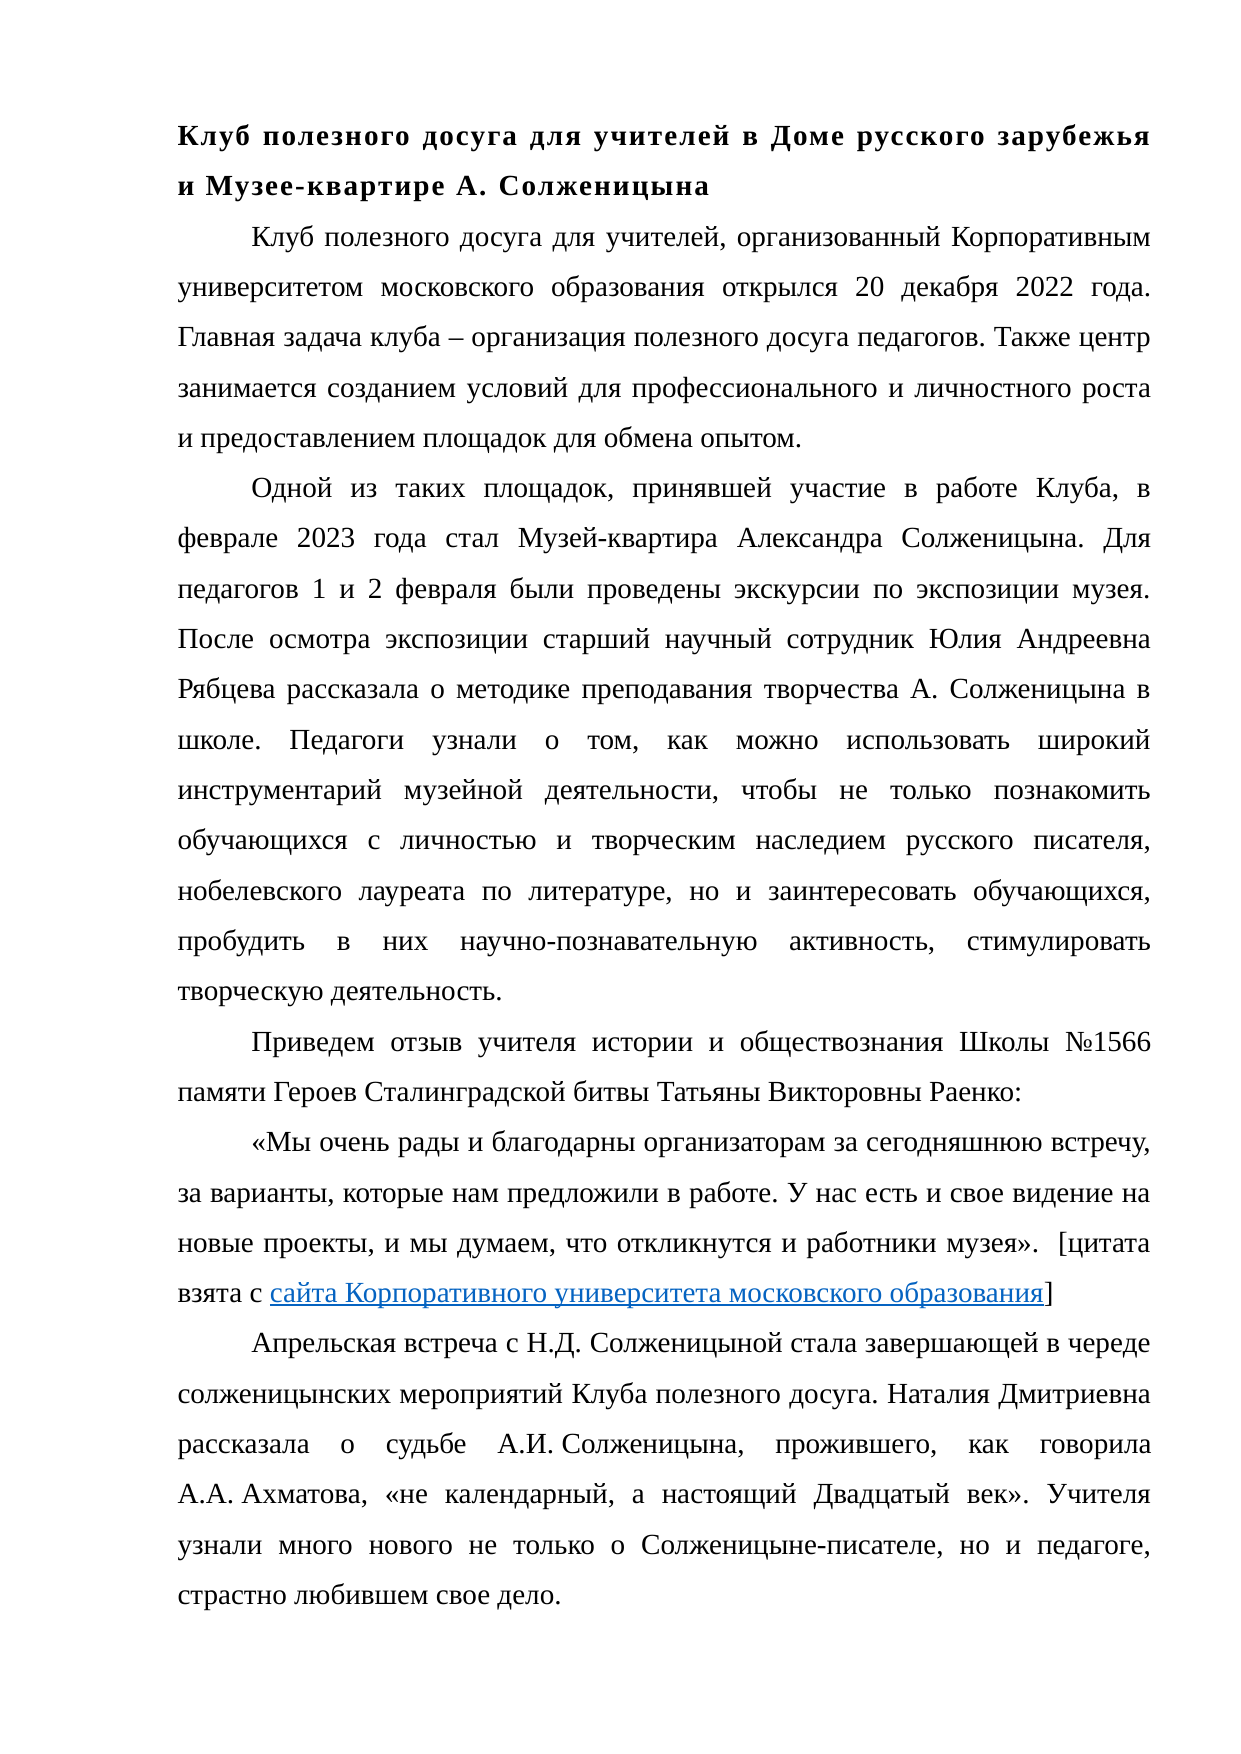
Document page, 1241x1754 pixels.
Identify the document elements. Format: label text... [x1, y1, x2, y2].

text Клуб полезного досуга для учителей, организованный Корпоративным университетом московского образования открылся 20 декабря 2022 года. Главная задача клуба – организация полезного досуга педагогов. Также центр занимается созданием условий для профессионального и личностного роста и предоставлением площадок для обмена опытом. [177, 219, 1152, 453]
text Апрельская встреча с Н.Д. Солженицыной стала завершающей в череде солженицынских мероприятий Клуба полезного досуга. Наталия Дмитриевна рассказала о судьбе А.И. Солженицына, прожившего, как говорила А.А. Ахматова, «не календарный, а настоящий Двадцатый век». Учителя узнали много нового не только о Солженицыне-писателе, но и педагоге, страстно любившем свое дело. [177, 1326, 1152, 1611]
text Одной из таких площадок, принявшей участие в работе Клуба, в феврале 2023 года стал Музей-квартира Александра Солженицына. Для педагогов 1 и 2 февраля были проведены экскурсии по экспозиции музея. После осмотра экспозиции старший научный сотрудник Юлия Андреевна Рябцева рассказала о методике преподавания творчества А. Солженицына в школе. Педагоги узнали о том, как можно использовать широкий инструментарий музейной деятельности, чтобы не только познакомить обучающихся с личностью и творческим наследием русского писателя, нобелевского лауреата по литературе, но и заинтересовать обучающихся, пробудить в них научно-познавательную активность, стимулировать творческую деятельность. [177, 470, 1152, 1007]
text «Мы очень рады и благодарны организаторам за сегодняшнюю встречу, за варианты, которые нам предложили в работе. У нас есть и свое видение на новые проекты, и мы думаем, что откликнутся и работники музея». [цитата взята с сайта Корпоративного университета московского образования] [177, 1124, 1152, 1309]
text Клуб полезного досуга для учителей в Доме русского зарубежья и Музее-квартире А. Солженицына [177, 118, 1152, 202]
text Приведем отзыв учителя истории и обществознания Школы №1566 памяти Героев Сталинградской битвы Татьяны Викторовны Раенко: [177, 1024, 1152, 1108]
